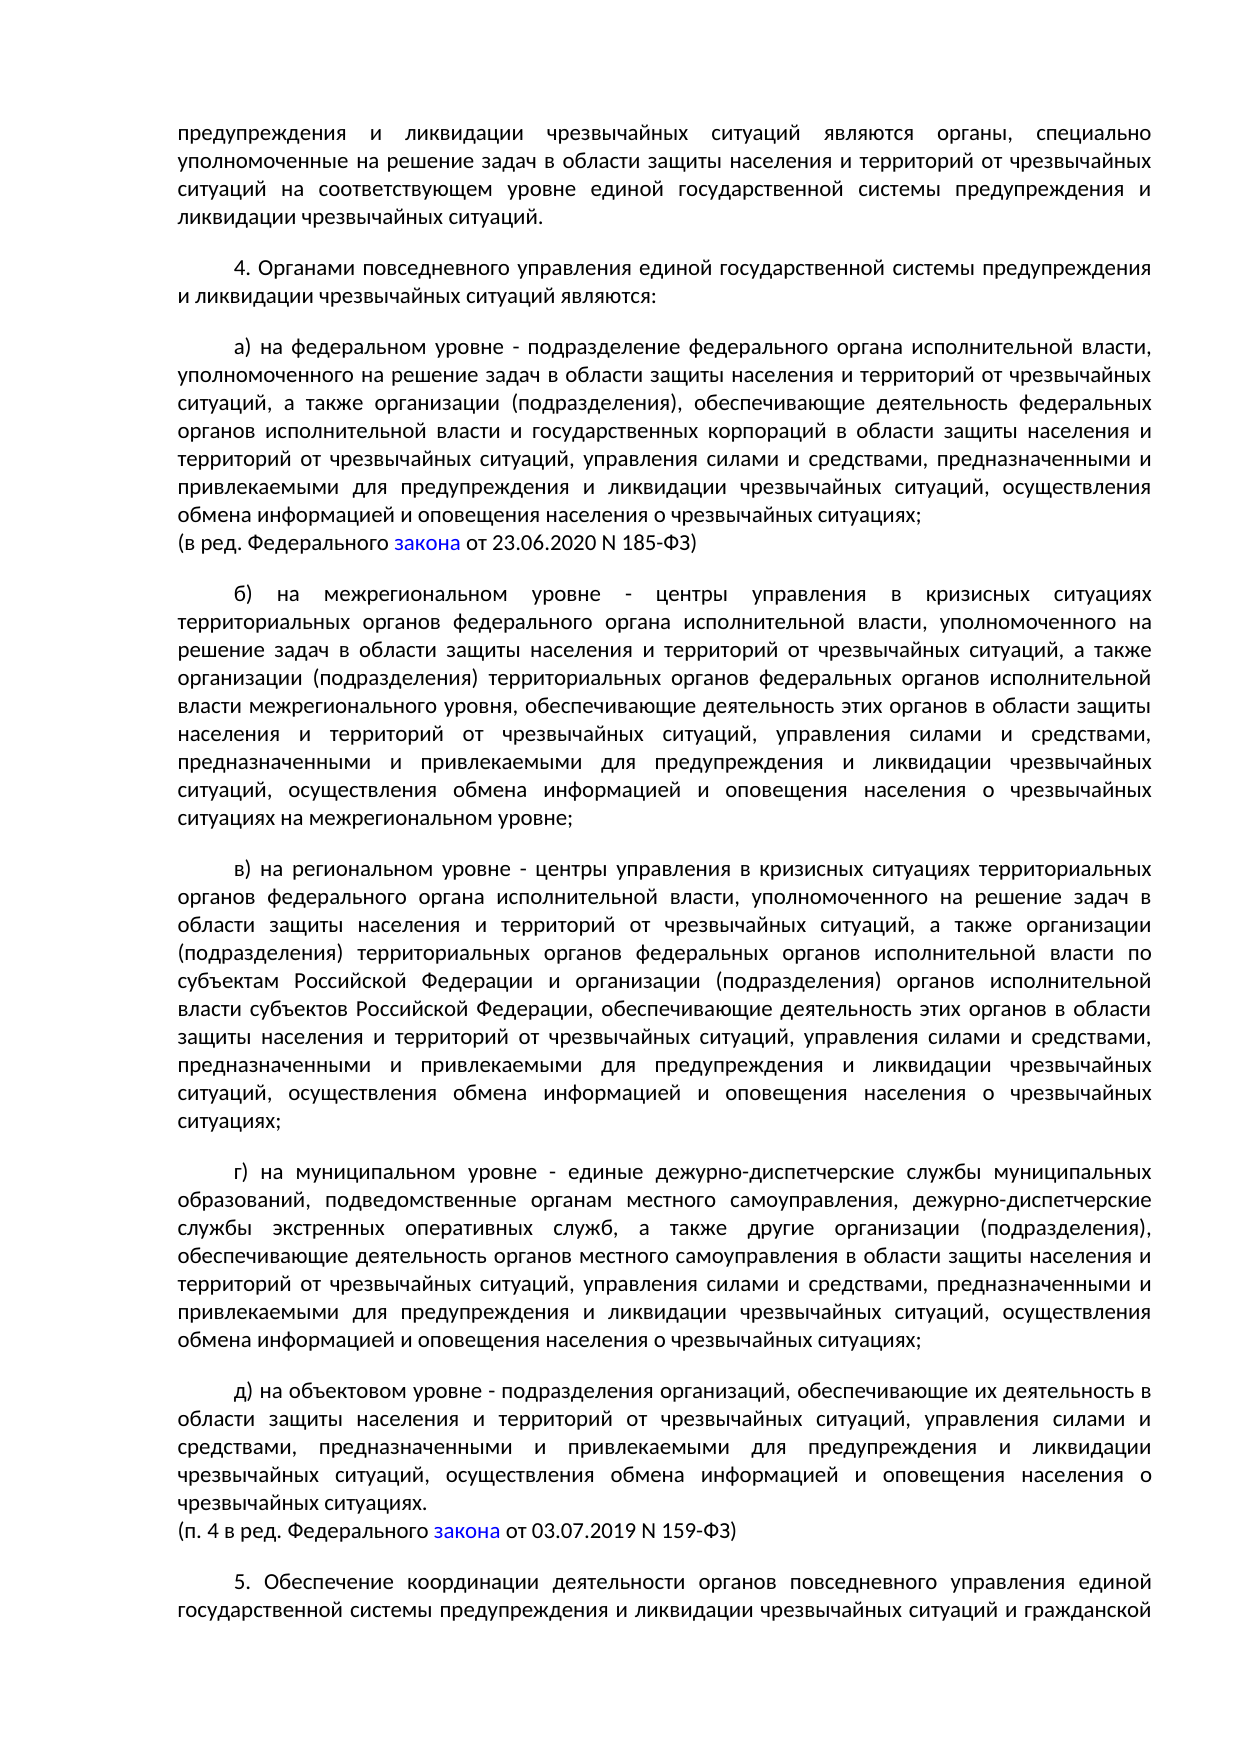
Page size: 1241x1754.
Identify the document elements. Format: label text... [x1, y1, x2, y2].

text в) на региональном уровне - центры управления в кризисных ситуациях территориальных органов федерального органа исполнительной власти, уполномоченного на решение задач в области защиты населения и территорий от чрезвычайных ситуаций, а также организации (подразделения) территориальных органов федеральных органов исполнительной власти по субъектам Российской Федерации и организации (подразделения) органов исполнительной власти субъектов Российской Федерации, обеспечивающие деятельность этих органов в области защиты населения и территорий от чрезвычайных ситуаций, управления силами и средствами, предназначенными и привлекаемыми для предупреждения и ликвидации чрезвычайных ситуаций, осуществления обмена информацией и оповещения населения о чрезвычайных ситуациях; [177, 854, 1152, 1134]
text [177, 1567, 1152, 1623]
text д) на объектовом уровне - подразделения организаций, обеспечивающие их деятельность в области защиты населения и территорий от чрезвычайных ситуаций, управления силами и средствами, предназначенными и привлекаемыми для предупреждения и ликвидации чрезвычайных ситуаций, осуществления обмена информацией и оповещения населения о чрезвычайных ситуациях. [177, 1376, 1152, 1517]
text б) на межрегиональном уровне - центры управления в кризисных ситуациях территориальных органов федерального органа исполнительной власти, уполномоченного на решение задач в области защиты населения и территорий от чрезвычайных ситуаций, а также организации (подразделения) территориальных органов федеральных органов исполнительной власти межрегионального уровня, обеспечивающие деятельность этих органов в области защиты населения и территорий от чрезвычайных ситуаций, управления силами и средствами, предназначенными и привлекаемыми для предупреждения и ликвидации чрезвычайных ситуаций, осуществления обмена информацией и оповещения населения о чрезвычайных ситуациях на межрегиональном уровне; [177, 579, 1152, 831]
text (в ред. Федерального закона от 23.06.2020 N 185-ФЗ) [177, 528, 1152, 556]
text г) на муниципальном уровне - единые дежурно-диспетчерские службы муниципальных образований, подведомственные органам местного самоуправления, дежурно-диспетчерские службы экстренных оперативных служб, а также другие организации (подразделения), обеспечивающие деятельность органов местного самоуправления в области защиты населения и территорий от чрезвычайных ситуаций, управления силами и средствами, предназначенными и привлекаемыми для предупреждения и ликвидации чрезвычайных ситуаций, осуществления обмена информацией и оповещения населения о чрезвычайных ситуациях; [177, 1157, 1152, 1353]
text (п. 4 в ред. Федерального закона от 03.07.2019 N 159-ФЗ) [177, 1517, 1152, 1544]
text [177, 118, 1152, 230]
text 4. Органами повседневного управления единой государственной системы предупреждения и ликвидации чрезвычайных ситуаций являются: [177, 253, 1152, 309]
text а) на федеральном уровне - подразделение федерального органа исполнительной власти, уполномоченного на решение задач в области защиты населения и территорий от чрезвычайных ситуаций, а также организации (подразделения), обеспечивающие деятельность федеральных органов исполнительной власти и государственных корпораций в области защиты населения и территорий от чрезвычайных ситуаций, управления силами и средствами, предназначенными и привлекаемыми для предупреждения и ликвидации чрезвычайных ситуаций, осуществления обмена информацией и оповещения населения о чрезвычайных ситуациях; [177, 332, 1152, 528]
